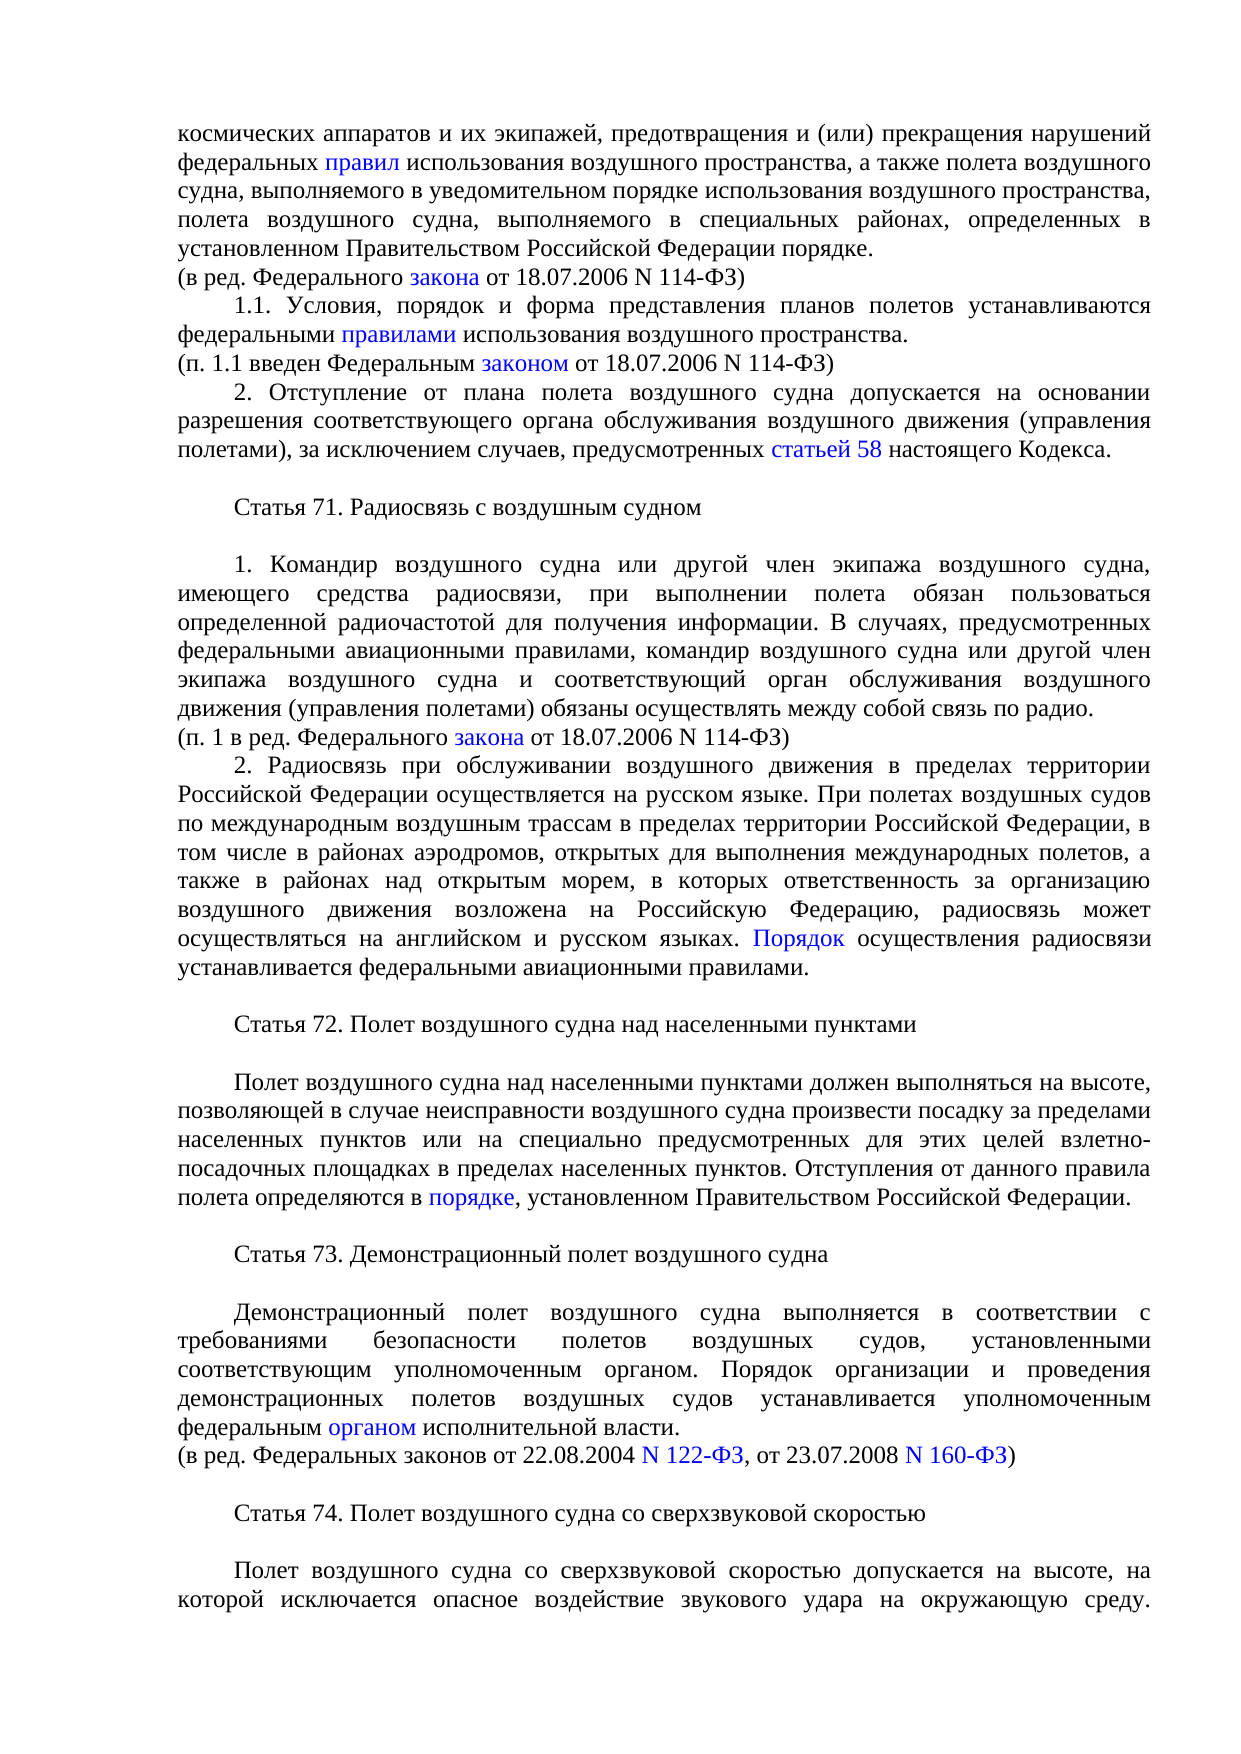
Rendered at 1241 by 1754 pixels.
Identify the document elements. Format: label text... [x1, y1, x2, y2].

text Статья 74. Полет воздушного судна со сверхзвуковой скоростью [177, 1498, 1152, 1527]
text (в ред. Федеральных законов от 22.08.2004 N 122-ФЗ, от 23.07.2008 N 160-ФЗ) [177, 1441, 1152, 1469]
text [177, 118, 1152, 262]
text Статья 73. Демонстрационный полет воздушного судна [177, 1239, 1152, 1268]
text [177, 1556, 1152, 1613]
text (в ред. Федерального закона от 18.07.2006 N 114-ФЗ) [177, 262, 1152, 291]
text 2. Отступление от плана полета воздушного судна допускается на основании разрешения соответствующего органа обслуживания воздушного движения (управления полетами), за исключением случаев, предусмотренных статьей 58 настоящего Кодекса. [177, 377, 1152, 463]
text 1.1. Условия, порядок и форма представления планов полетов устанавливаются федеральными правилами использования воздушного пространства. [177, 291, 1152, 348]
text 1. Командир воздушного судна или другой член экипажа воздушного судна, имеющего средства радиосвязи, при выполнении полета обязан пользоваться определенной радиочастотой для получения информации. В случаях, предусмотренных федеральными авиационными правилами, командир воздушного судна или другой член экипажа воздушного судна и соответствующий орган обслуживания воздушного движения (управления полетами) обязаны осуществлять между собой связь по радио. [177, 549, 1152, 722]
text Демонстрационный полет воздушного судна выполняется в соответствии с требованиями безопасности полетов воздушных судов, установленными соответствующим уполномоченным органом. Порядок организации и проведения демонстрационных полетов воздушных судов устанавливается уполномоченным федеральным органом исполнительной власти. [177, 1297, 1152, 1441]
text 2. Радиосвязь при обслуживании воздушного движения в пределах территории Российской Федерации осуществляется на русском языке. При полетах воздушных судов по международным воздушным трассам в пределах территории Российской Федерации, в том числе в районах аэродромов, открытых для выполнения международных полетов, а также в районах над открытым морем, в которых ответственность за организацию воздушного движения возложена на Российскую Федерацию, радиосвязь может осуществляться на английском и русском языках. Порядок осуществления радиосвязи устанавливается федеральными авиационными правилами. [177, 751, 1152, 981]
text Статья 72. Полет воздушного судна над населенными пунктами [177, 1009, 1152, 1038]
text (п. 1 в ред. Федерального закона от 18.07.2006 N 114-ФЗ) [177, 722, 1152, 751]
text Статья 71. Радиосвязь с воздушным судном [177, 492, 1152, 521]
text (п. 1.1 введен Федеральным законом от 18.07.2006 N 114-ФЗ) [177, 348, 1152, 377]
text Полет воздушного судна над населенными пунктами должен выполняться на высоте, позволяющей в случае неисправности воздушного судна произвести посадку за пределами населенных пунктов или на специально предусмотренных для этих целей взлетно-посадочных площадках в пределах населенных пунктов. Отступления от данного правила полета определяются в порядке, установленном Правительством Российской Федерации. [177, 1067, 1152, 1211]
